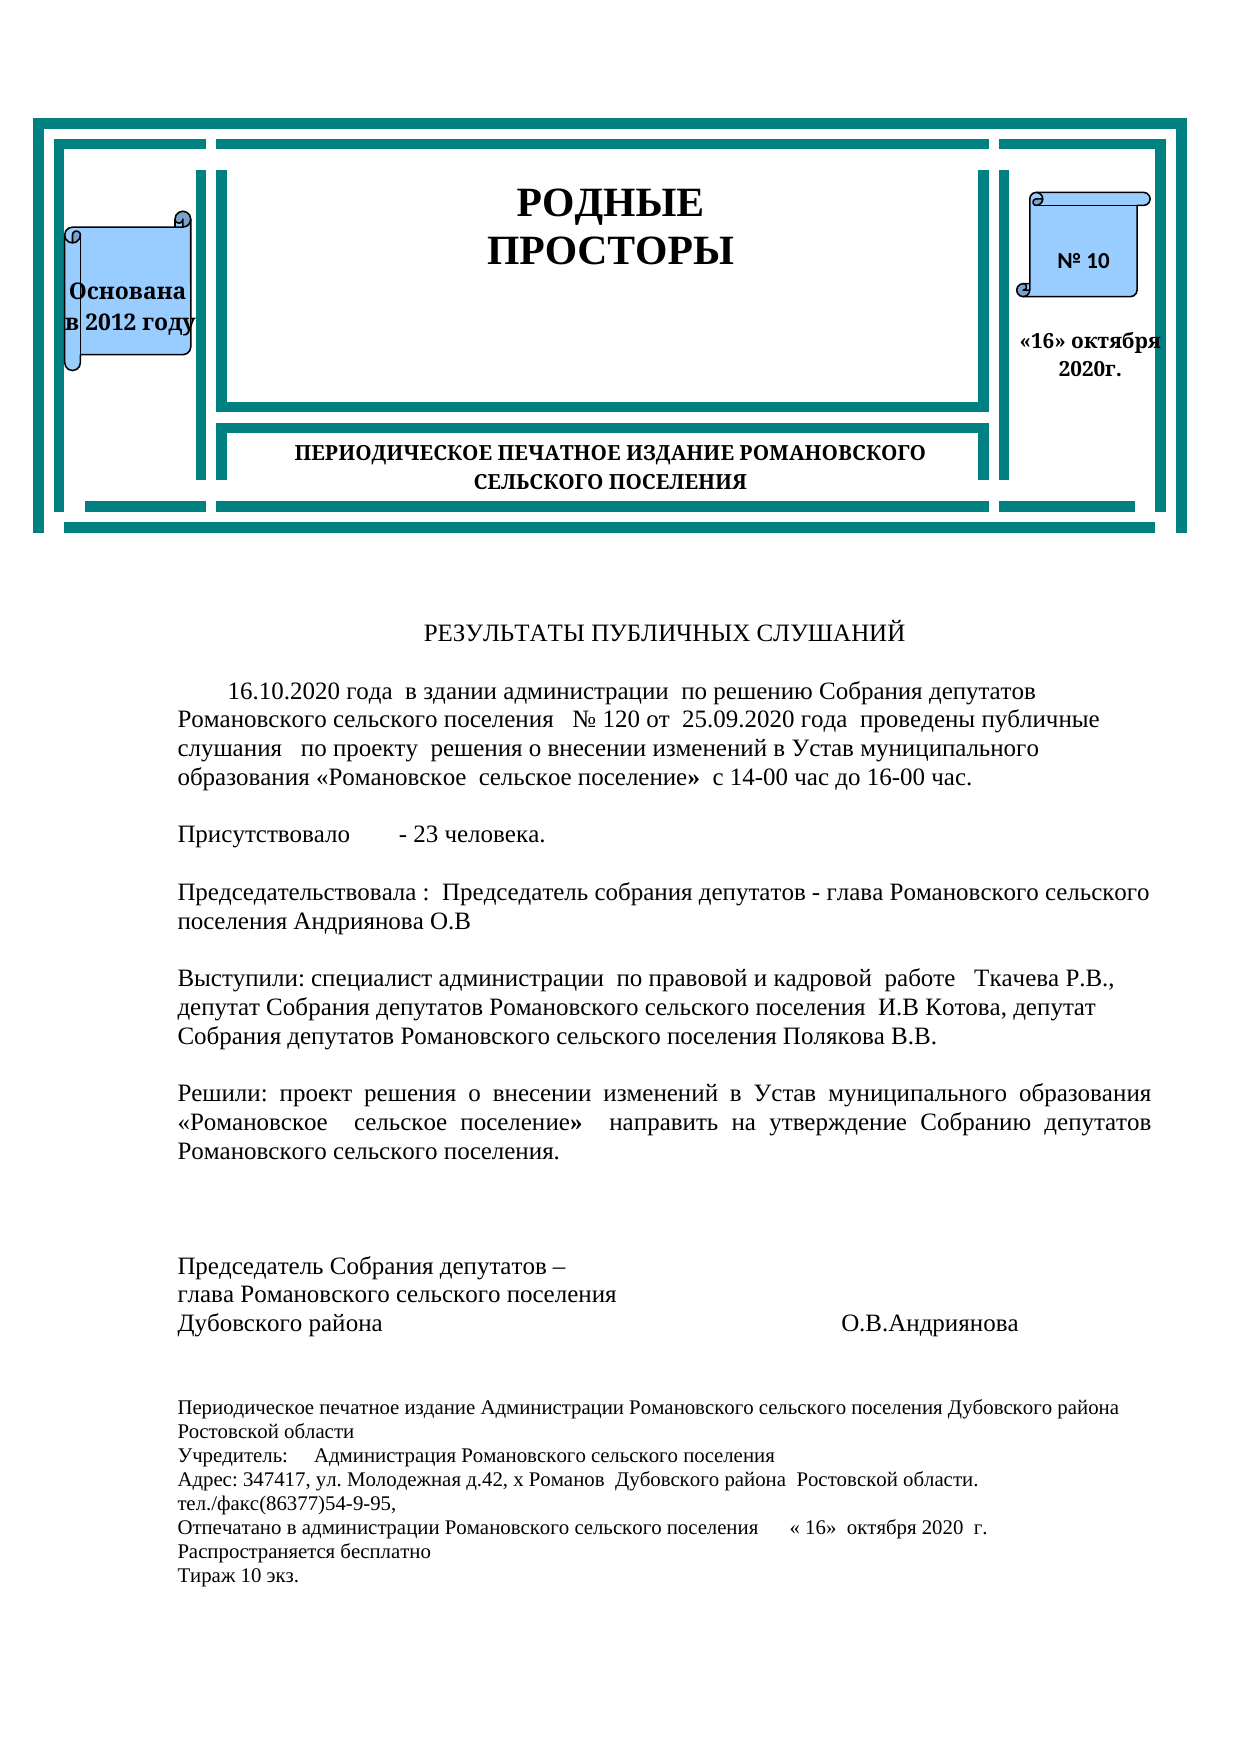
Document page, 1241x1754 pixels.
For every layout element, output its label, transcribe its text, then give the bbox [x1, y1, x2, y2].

text Выступили: специалист администрации по правовой и кадровой работе Ткачева Р.В., депутат Собрания депутатов Романовского сельского поселения И.В Котова, депутат Собрания депутатов Романовского сельского поселения Полякова В.В. [177, 963, 1152, 1049]
text Распространяется бесплатно Тираж 10 экз. [177, 1539, 1152, 1587]
text тел./факс(86377)54-9-95, [177, 1491, 1152, 1515]
text Отпечатано в администрации Романовского сельского поселения « 16» октября 2020 г. [177, 1515, 1152, 1539]
text Периодическое печатное издание Администрации Романовского сельского поселения Дубовского района Ростовской области [177, 1394, 1152, 1443]
text Присутствовало - 23 человека. [177, 819, 1152, 848]
text Председатель Собрания депутатов – [177, 1251, 1152, 1279]
text РЕЗУЛЬТАТЫ ПУБЛИЧНЫХ СЛУШАНИЙ [177, 618, 1152, 647]
text Адрес: 347417, ул. Молодежная д.42, х Романов Дубовского района Ростовской области. [177, 1467, 1152, 1491]
table_header РОДНЫЕ ПРОСТОРЫ [211, 129, 994, 402]
text Дубовского района О.В.Андриянова [177, 1308, 1152, 1337]
table_header «16» октября 2020г. [994, 129, 1171, 501]
text глава Романовского сельского поселения [177, 1279, 1152, 1308]
text 16.10.2020 года в здании администрации по решению Собрания депутатов Романовского сельского поселения № 120 от 25.09.2020 года проведены публичные слушания по проекту решения о внесении изменений в Устав муниципального образования «Романовское сельское поселение» с 14-00 час до 16-00 час. [177, 676, 1152, 791]
text Учредитель: Администрация Романовского сельского поселения [177, 1443, 1152, 1467]
table_header [49, 129, 211, 501]
text Решили: проект решения о внесении изменений в Устав муниципального образования «Романовское сельское поселение» направить на утверждение Собранию депутатов Романовского сельского поселения. [177, 1078, 1152, 1164]
text Председательствовала : Председатель собрания депутатов - глава Романовского сельского поселения Андриянова О.В [177, 877, 1152, 934]
table_cell ПЕРИОДИЧЕСКОЕ ПЕЧАТНОЕ ИЗДАНИЕ РОМАНОВСКОГО СЕЛЬСКОГО ПОСЕЛЕНИЯ [211, 402, 994, 501]
